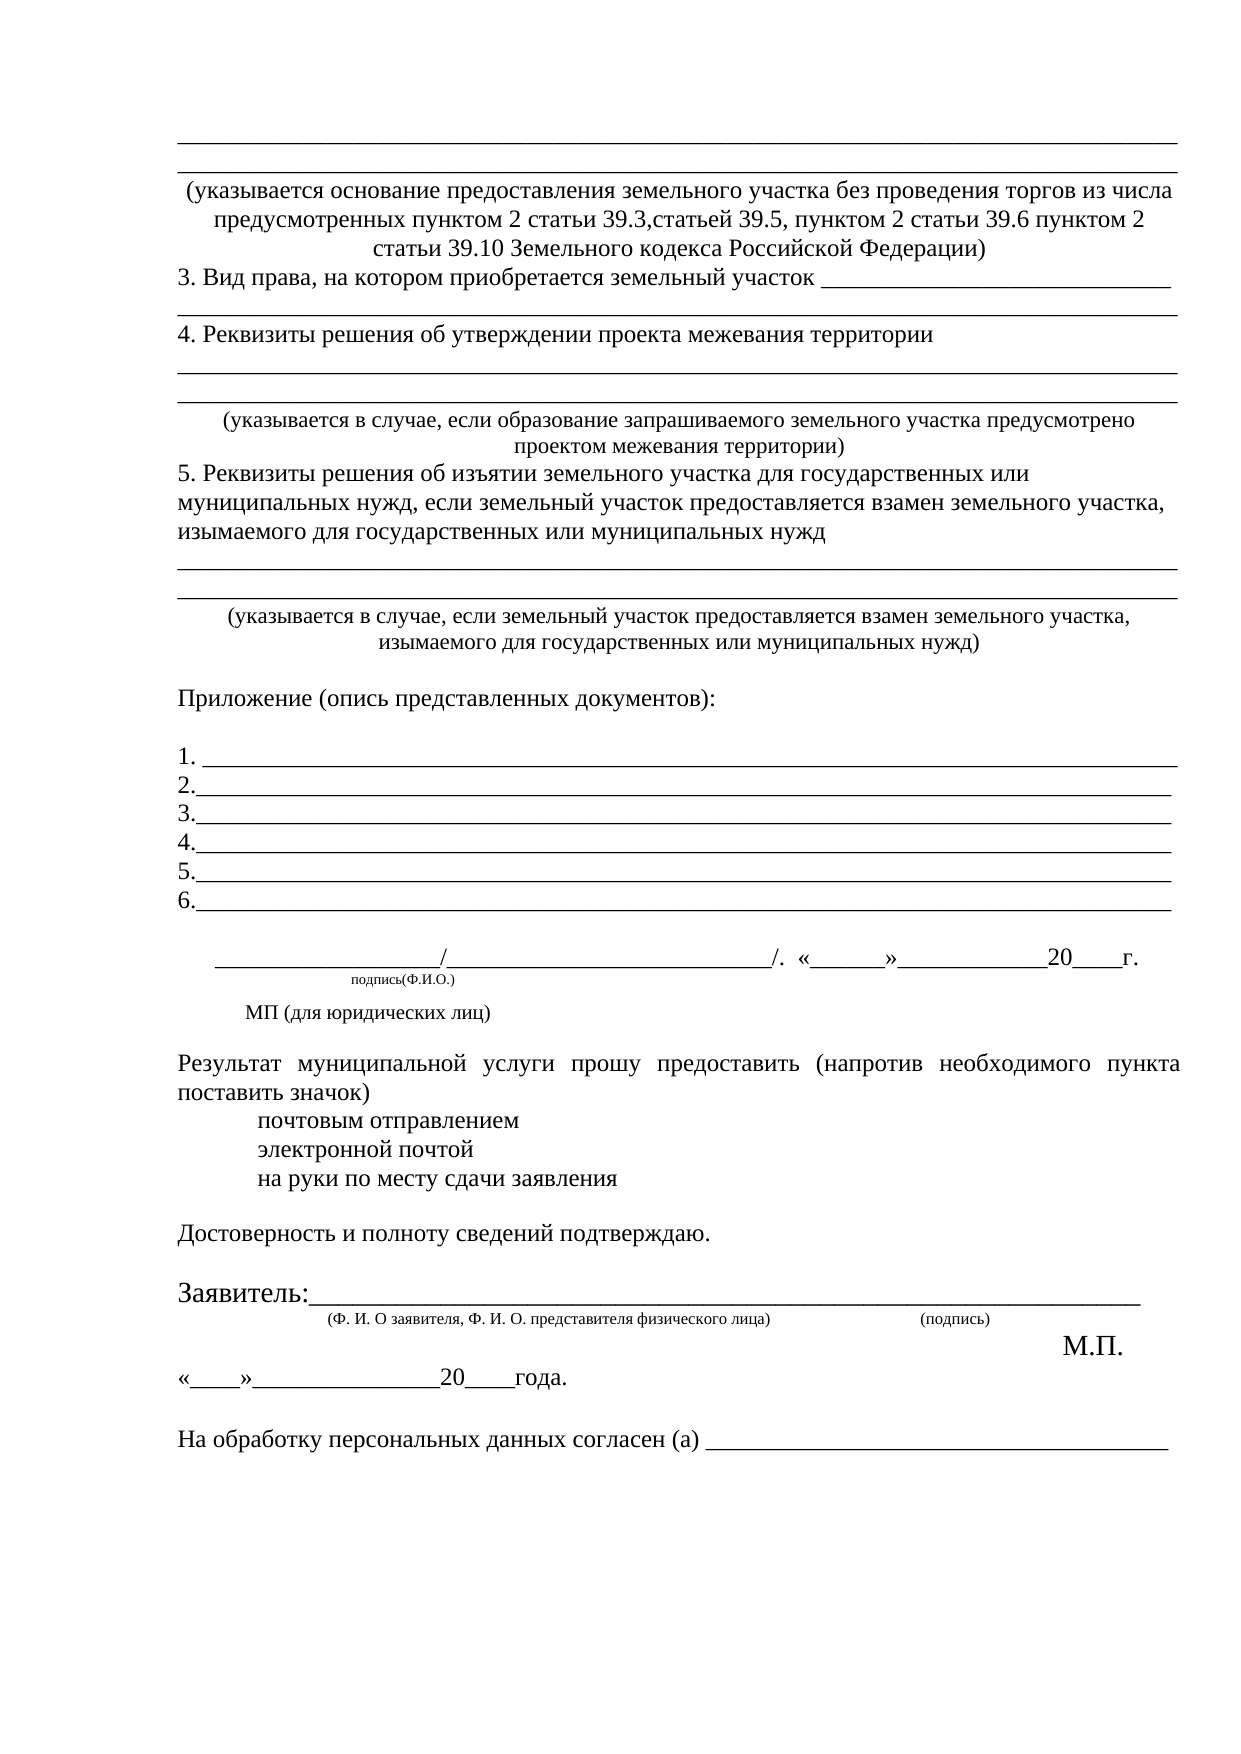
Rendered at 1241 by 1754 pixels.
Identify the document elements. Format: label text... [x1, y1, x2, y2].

text МП (для юридических лиц) [177, 1000, 1181, 1024]
text ________________________________________________________________________________________________________________________________________________________________ [177, 348, 1181, 406]
text 4. Реквизиты решения об утверждении проекта межевания территории [177, 319, 1181, 348]
text Приложение (опись представленных документов): [177, 683, 1181, 712]
text 1. ______________________________________________________________________________ [177, 741, 1181, 770]
text 5.______________________________________________________________________________ [177, 856, 1181, 885]
text Достоверность и полноту сведений подтверждаю. [177, 1218, 1181, 1247]
text  на руки по месту сдачи заявления [177, 1163, 1181, 1192]
text Заявитель:_________________________________________________________ [177, 1276, 1181, 1309]
text (указывается в случае, если земельный участок предоставляется взамен земельного участка, изымаемого для государственных или муниципальных нужд) [177, 602, 1181, 655]
text 3. Вид права, на котором приобретается земельный участок ____________________________ [177, 262, 1181, 291]
text  почтовым отправлением [177, 1105, 1181, 1134]
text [177, 118, 1181, 176]
text М.П. [988, 1328, 1181, 1362]
text «____»_______________20____года. [177, 1362, 1181, 1391]
text (Ф. И. О заявителя, Ф. И. О. представителя физического лица) (подпись) [177, 1309, 1181, 1328]
text (указывается в случае, если образование запрашиваемого земельного участка предусмотрено проектом межевания территории) [177, 406, 1181, 458]
text 2.______________________________________________________________________________ [177, 770, 1181, 798]
text Результат муниципальной услуги прошу предоставить (напротив необходимого пункта поставить значок) [177, 1048, 1181, 1105]
text ________________________________________________________________________________ [177, 291, 1181, 319]
text (указывается основание предоставления земельного участка без проведения торгов из числа предусмотренных пунктом 2 статьи 39.3,статьей 39.5, пунктом 2 статьи 39.6 пунктом 2 статьи 39.10 Земельного кодекса Российской Федерации) [177, 176, 1181, 262]
text 5. Реквизиты решения об изъятии земельного участка для государственных или муниципальных нужд, если земельный участок предоставляется взамен земельного участка, изымаемого для государственных или муниципальных нужд ________________________________________________________________________________________________________________________________________________________________ [177, 458, 1181, 602]
text 6.______________________________________________________________________________ [177, 885, 1181, 913]
text  электронной почтой [177, 1134, 1181, 1163]
text 4.______________________________________________________________________________ [177, 827, 1181, 856]
text 3.______________________________________________________________________________ [177, 798, 1181, 827]
text __________________/__________________________/. «______»____________20____г. [177, 942, 1181, 971]
text На обработку персональных данных согласен (а) _____________________________________ [177, 1424, 1181, 1453]
text подпись(Ф.И.О.) [177, 971, 1181, 1000]
